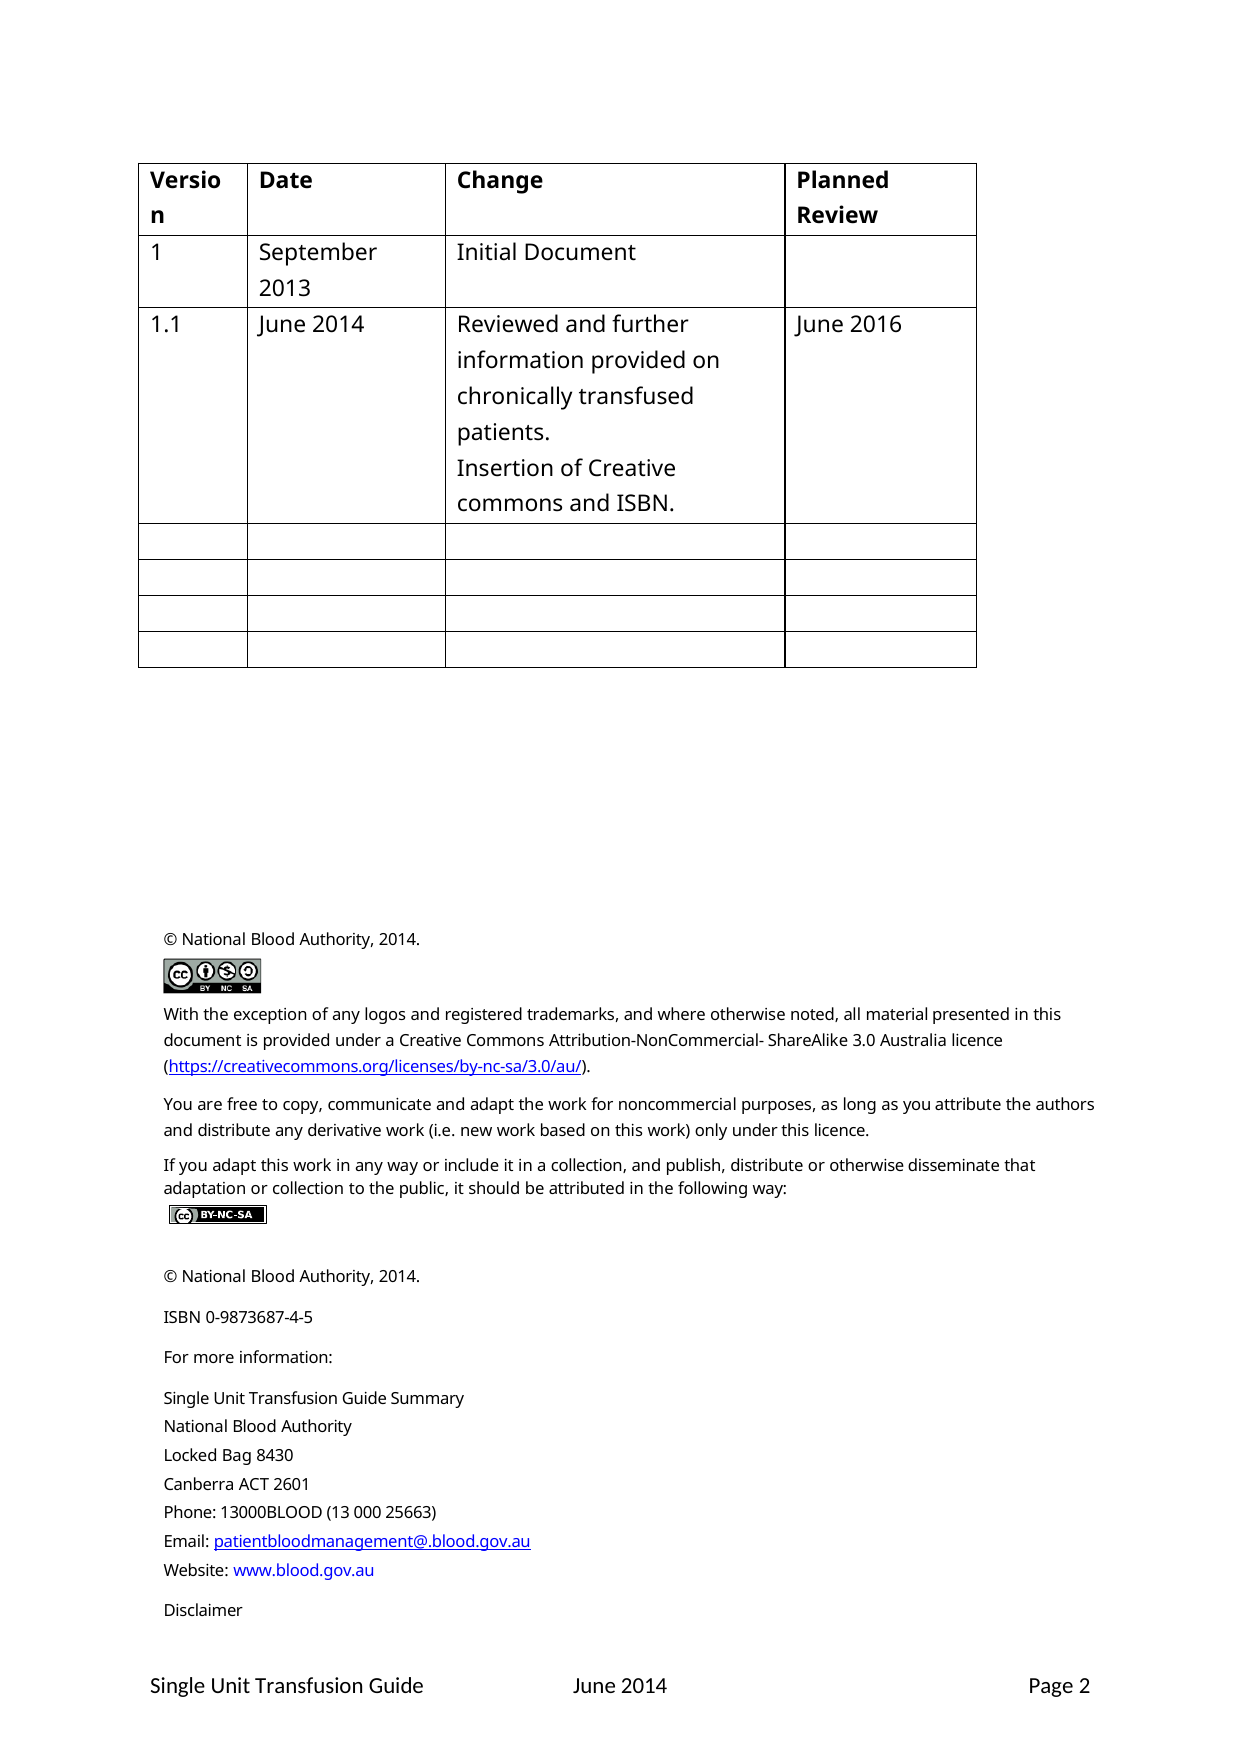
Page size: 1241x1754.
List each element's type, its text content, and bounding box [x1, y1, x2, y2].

table_cell [248, 596, 445, 631]
table_header Change [446, 164, 784, 234]
table_cell [139, 632, 247, 667]
table_cell Reviewed and further information provided on chronically transfused patients. Insertion of Creative commons and ISBN. [446, 308, 784, 522]
table_cell [248, 560, 445, 595]
table_cell [248, 524, 445, 559]
text Canberra ACT 2601 [163, 1472, 1124, 1495]
text ISBN 0-9873687-4-5 [163, 1306, 1124, 1328]
text You are free to copy, communicate and adapt the work for noncommercial purposes, as long as you attribute the authors and distribute any derivative work (i.e. new work based on this work) only under this licence. [163, 1093, 1114, 1141]
table_cell September 2013 [248, 236, 445, 307]
table_cell [786, 596, 976, 631]
table_header Version [139, 164, 247, 234]
table_cell [139, 560, 247, 595]
table_cell [446, 524, 784, 559]
table_cell [786, 524, 976, 559]
table_cell June 2016 [786, 308, 976, 522]
table_cell [248, 632, 445, 667]
text Email: patientbloodmanagement@.blood.gov.au [163, 1529, 1124, 1552]
text Locked Bag 8430 [163, 1444, 1124, 1466]
table_header Date [248, 164, 445, 234]
text © National Blood Authority, 2014. [163, 927, 1124, 950]
table_cell [446, 596, 784, 631]
table_cell 1.1 [139, 308, 247, 522]
table_cell Initial Document [446, 236, 784, 307]
text Website: www.blood.gov.au [163, 1558, 1124, 1581]
text Phone: 13000BLOOD (13 000 25663) [163, 1501, 1124, 1524]
text Single Unit Transfusion Guide Summary [163, 1386, 1124, 1409]
table_header Planned Review [786, 164, 976, 234]
table_cell [139, 596, 247, 631]
text With the exception of any logos and registered trademarks, and where otherwise noted, all material presented in this document is provided under a Creative Commons Attribution-NonCommercial- ShareAlike 3.0 Australia licence (https://creativecommons.org/licenses/by-nc-sa/3.0/au/). [163, 1003, 1108, 1078]
table_cell [786, 632, 976, 667]
table_cell [446, 560, 784, 595]
table_cell 1 [139, 236, 247, 307]
text For more information: [163, 1346, 1124, 1369]
text If you adapt this work in any way or include it in a collection, and publish, distribute or otherwise disseminate that adaptation or collection to the public, it should be attributed in the following way: [163, 1154, 1101, 1199]
text Disclaimer [163, 1599, 1124, 1621]
text National Blood Authority [163, 1415, 1124, 1438]
table_cell June 2014 [248, 308, 445, 522]
picture [162, 957, 262, 994]
table_cell [446, 632, 784, 667]
table_cell [786, 560, 976, 595]
table_cell [139, 524, 247, 559]
table_cell [786, 236, 976, 307]
text © National Blood Authority, 2014. [163, 1265, 1124, 1288]
